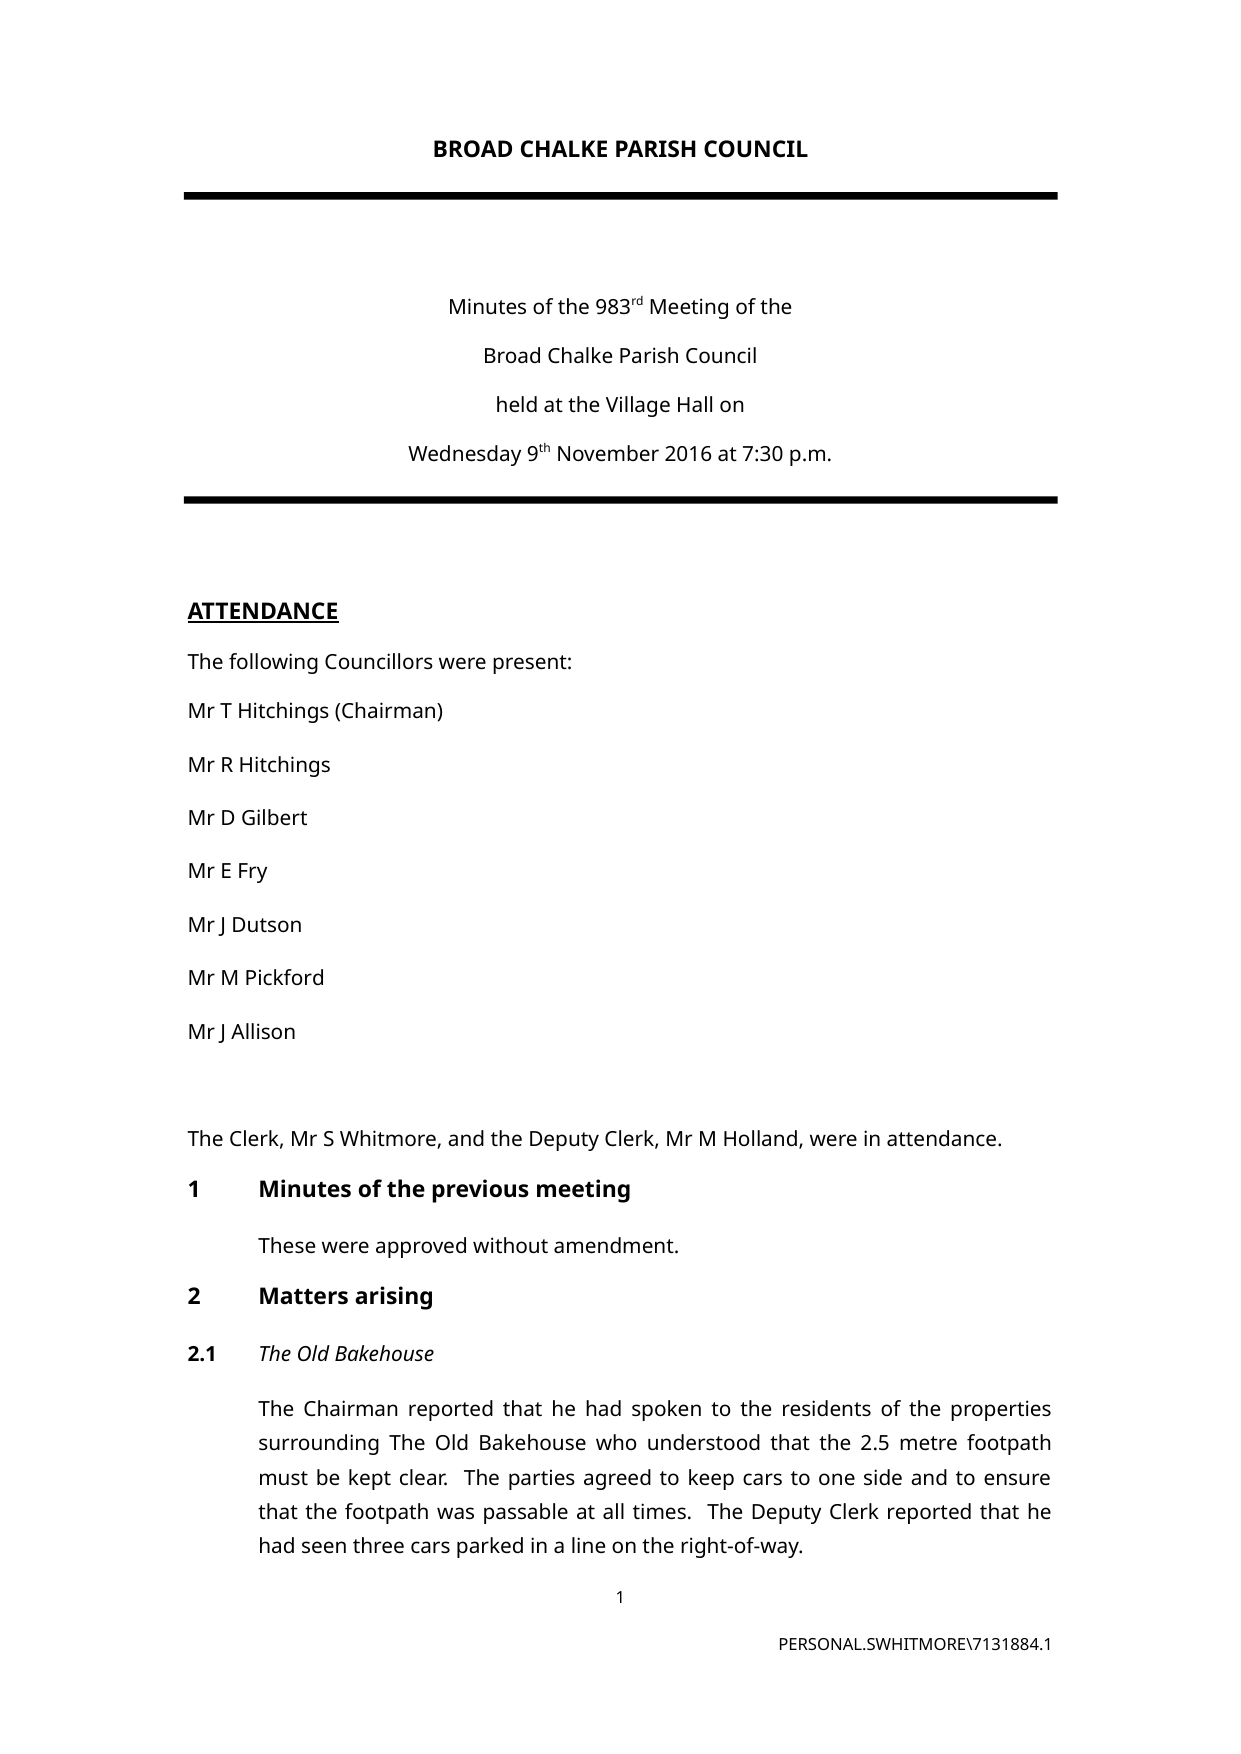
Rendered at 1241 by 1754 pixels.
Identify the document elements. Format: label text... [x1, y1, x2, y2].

text The following Councillors were present: [187, 647, 1053, 676]
text Mr D Gilbert [187, 803, 1053, 832]
text Matters arising [187, 1280, 1053, 1312]
text These were approved without amendment. [258, 1231, 1053, 1260]
subtitle ATTENDANCE [187, 595, 1053, 626]
text Mr J Dutson [187, 910, 1053, 938]
text The Old Bakehouse [187, 1339, 1053, 1367]
text Mr R Hitchings [187, 750, 1053, 778]
text Broad Chalke Parish Council [187, 341, 1053, 369]
title BROAD CHALKE PARISH COUNCIL [187, 133, 1053, 164]
text Mr J Allison [187, 1017, 1053, 1045]
text Minutes of the 983rd Meeting of the [187, 292, 1053, 321]
text Mr M Pickford [187, 963, 1053, 992]
text held at the Village Hall on [187, 390, 1053, 418]
text Mr T Hitchings (Chairman) [187, 696, 1053, 725]
text Wednesday 9th November 2016 at 7:30 p.m. [187, 439, 1053, 467]
text The Chairman reported that he had spoken to the residents of the properties surrounding The Old Bakehouse who understood that the 2.5 metre footpath must be kept clear. The parties agreed to keep cars to one side and to ensure that the footpath was passable at all times. The Deputy Clerk reported that he had seen three cars parked in a line on the right-of-way. [258, 1394, 1053, 1560]
text The Clerk, Mr S Whitmore, and the Deputy Clerk, Mr M Holland, were in attendance. [187, 1124, 1053, 1152]
text Mr E Fry [187, 857, 1053, 885]
text Minutes of the previous meeting [187, 1173, 1053, 1204]
